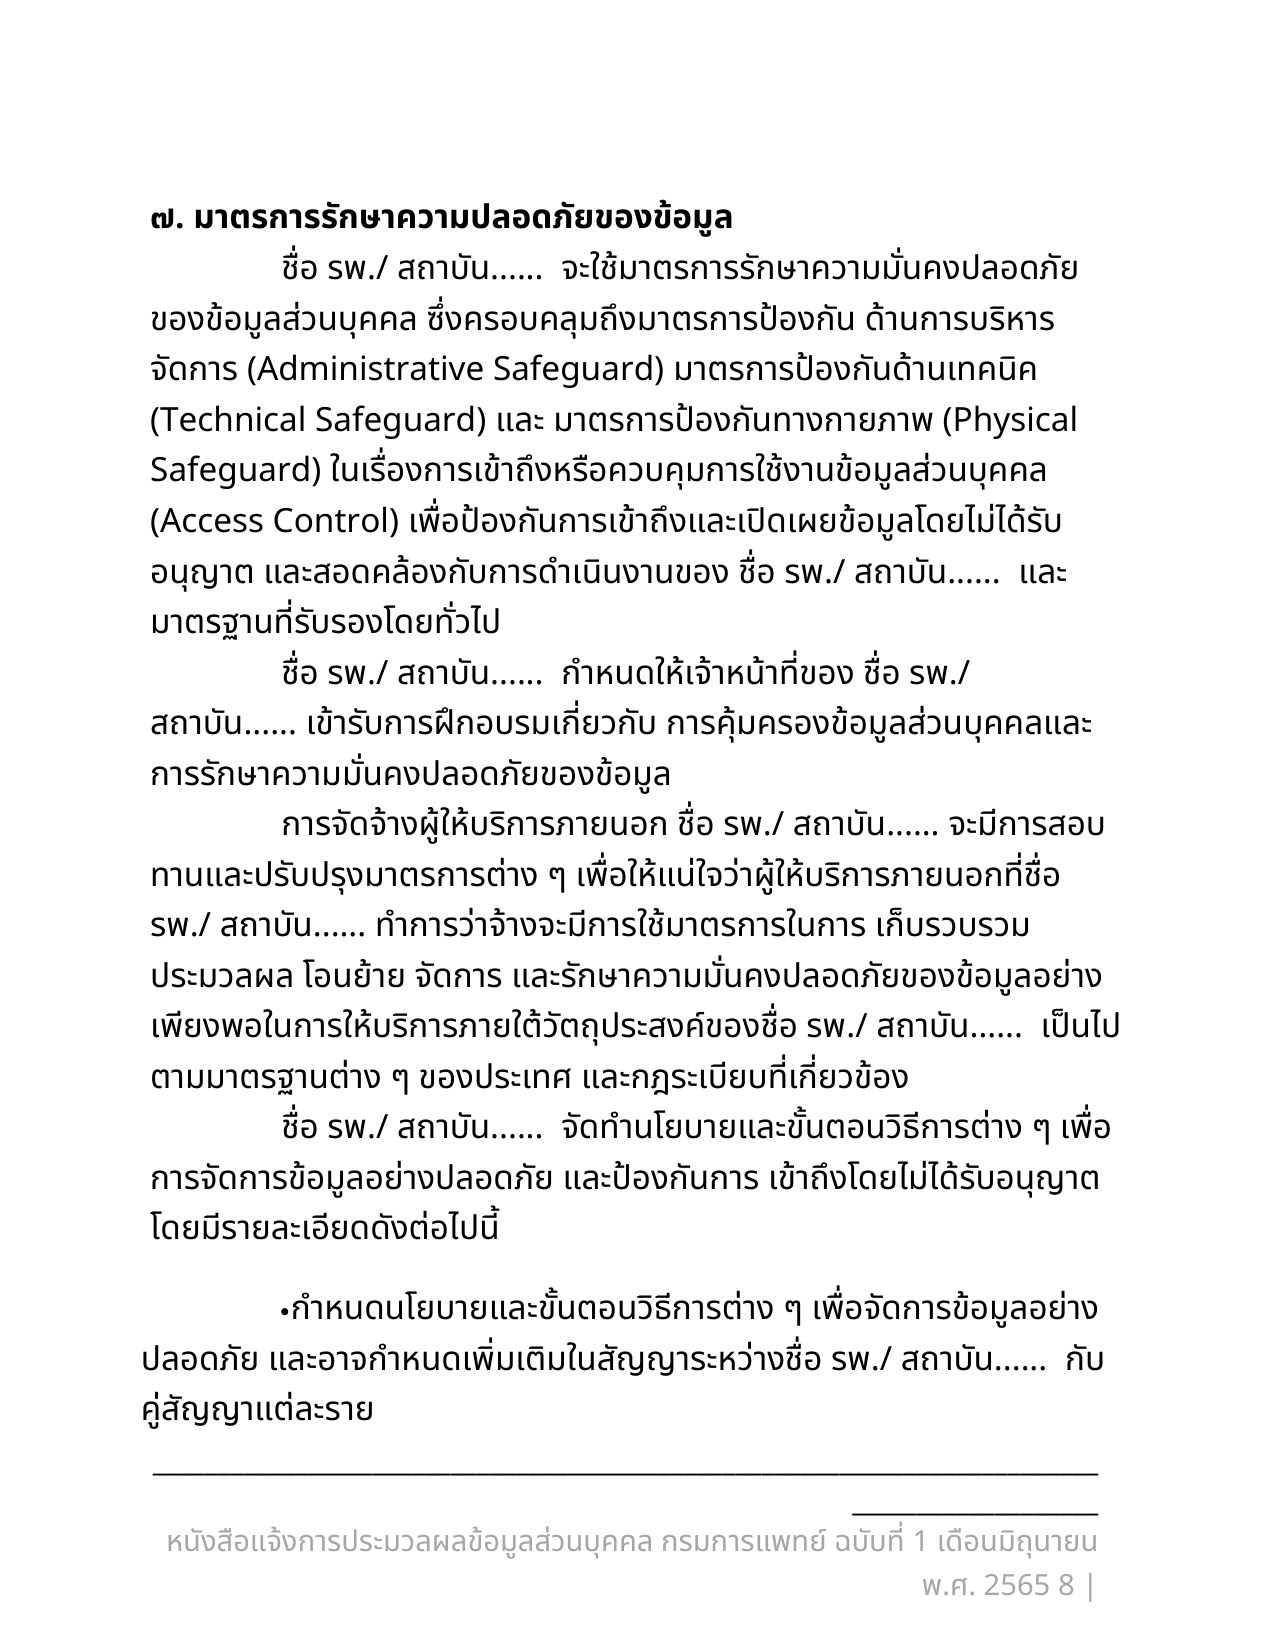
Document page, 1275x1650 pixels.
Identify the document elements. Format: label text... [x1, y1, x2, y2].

text การจัดจ้างผู้ให้บริการภายนอก ชื่อ รพ./ สถาบัน...... จะมีการสอบทานและปรับปรุงมาตรการต่าง ๆ เพื่อให้แน่ใจว่าผู้ให้บริการภายนอกที่ชื่อ รพ./ สถาบัน...... ทำการว่าจ้างจะมีการใช้มาตรการในการ เก็บรวบรวม ประมวลผล โอนย้าย จัดการ และรักษาความมั่นคงปลอดภัยของข้อมูลอย่างเพียงพอในการให้บริการภายใต้วัตถุประสงค์ของชื่อ รพ./ สถาบัน...... เป็นไปตามมาตรฐานต่าง ๆ ของประเทศ และกฎระเบียบที่เกี่ยวข้อง [150, 800, 1125, 1103]
text ชื่อ รพ./ สถาบัน...... จะใช้มาตรการรักษาความมั่นคงปลอดภัยของข้อมูลส่วนบุคคล ซึ่งครอบคลุมถึงมาตรการป้องกัน ด้านการบริหารจัดการ (Administrative Safeguard) มาตรการป้องกันด้านเทคนิค (Technical Safeguard) และ มาตรการป้องกันทางกายภาพ (Physical Safeguard) ในเรื่องการเข้าถึงหรือควบคุมการใช้งานข้อมูลส่วนบุคคล (Access Control) เพื่อป้องกันการเข้าถึงและเปิดเผยข้อมูลโดยไม่ได้รับอนุญาต และสอดคล้องกับการดำเนินงานของ ชื่อ รพ./ สถาบัน...... และมาตรฐานที่รับรองโดยทั่วไป [150, 244, 1125, 648]
list กำหนดนโยบายและขั้นตอนวิธีการต่าง ๆ เพื่อจัดการข้อมูลอย่างปลอดภัย และอาจกำหนดเพิ่มเติมในสัญญาระหว่างชื่อ รพ./ สถาบัน...... กับคู่สัญญาแต่ละราย [141, 1284, 1125, 1435]
text ชื่อ รพ./ สถาบัน...... จัดทำนโยบายและขั้นตอนวิธีการต่าง ๆ เพื่อการจัดการข้อมูลอย่างปลอดภัย และป้องกันการ เข้าถึงโดยไม่ได้รับอนุญาตโดยมีรายละเอียดดังต่อไปนี้ [150, 1103, 1125, 1255]
text ๗. มาตรการรักษาความปลอดภัยของข้อมูล [150, 193, 1125, 244]
text ชื่อ รพ./ สถาบัน...... กำหนดให้เจ้าหน้าที่ของ ชื่อ รพ./ สถาบัน...... เข้ารับการฝึกอบรมเกี่ยวกับ การคุ้มครองข้อมูลส่วนบุคคลและการรักษาความมั่นคงปลอดภัยของข้อมูล [150, 648, 1125, 800]
